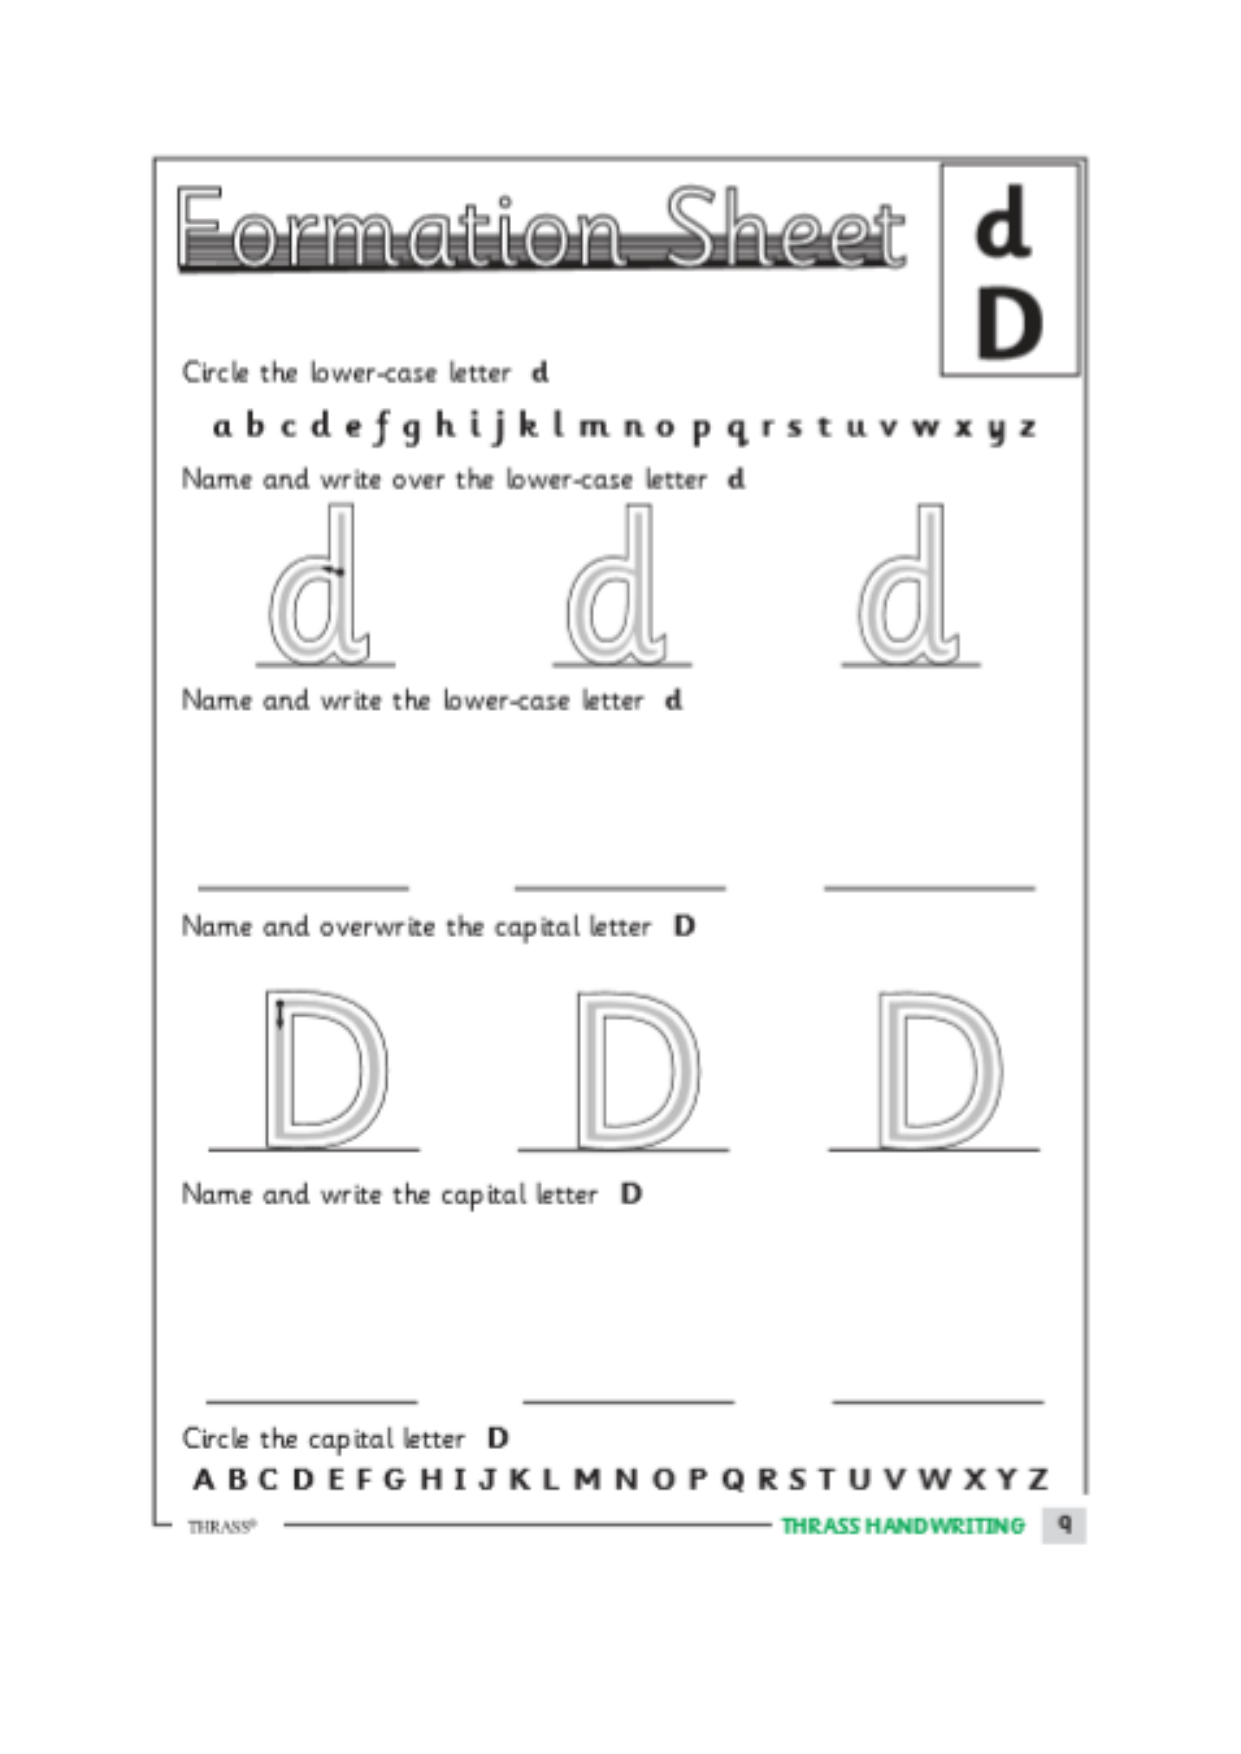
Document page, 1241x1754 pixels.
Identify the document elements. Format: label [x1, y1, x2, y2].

picture [147, 147, 1093, 1553]
